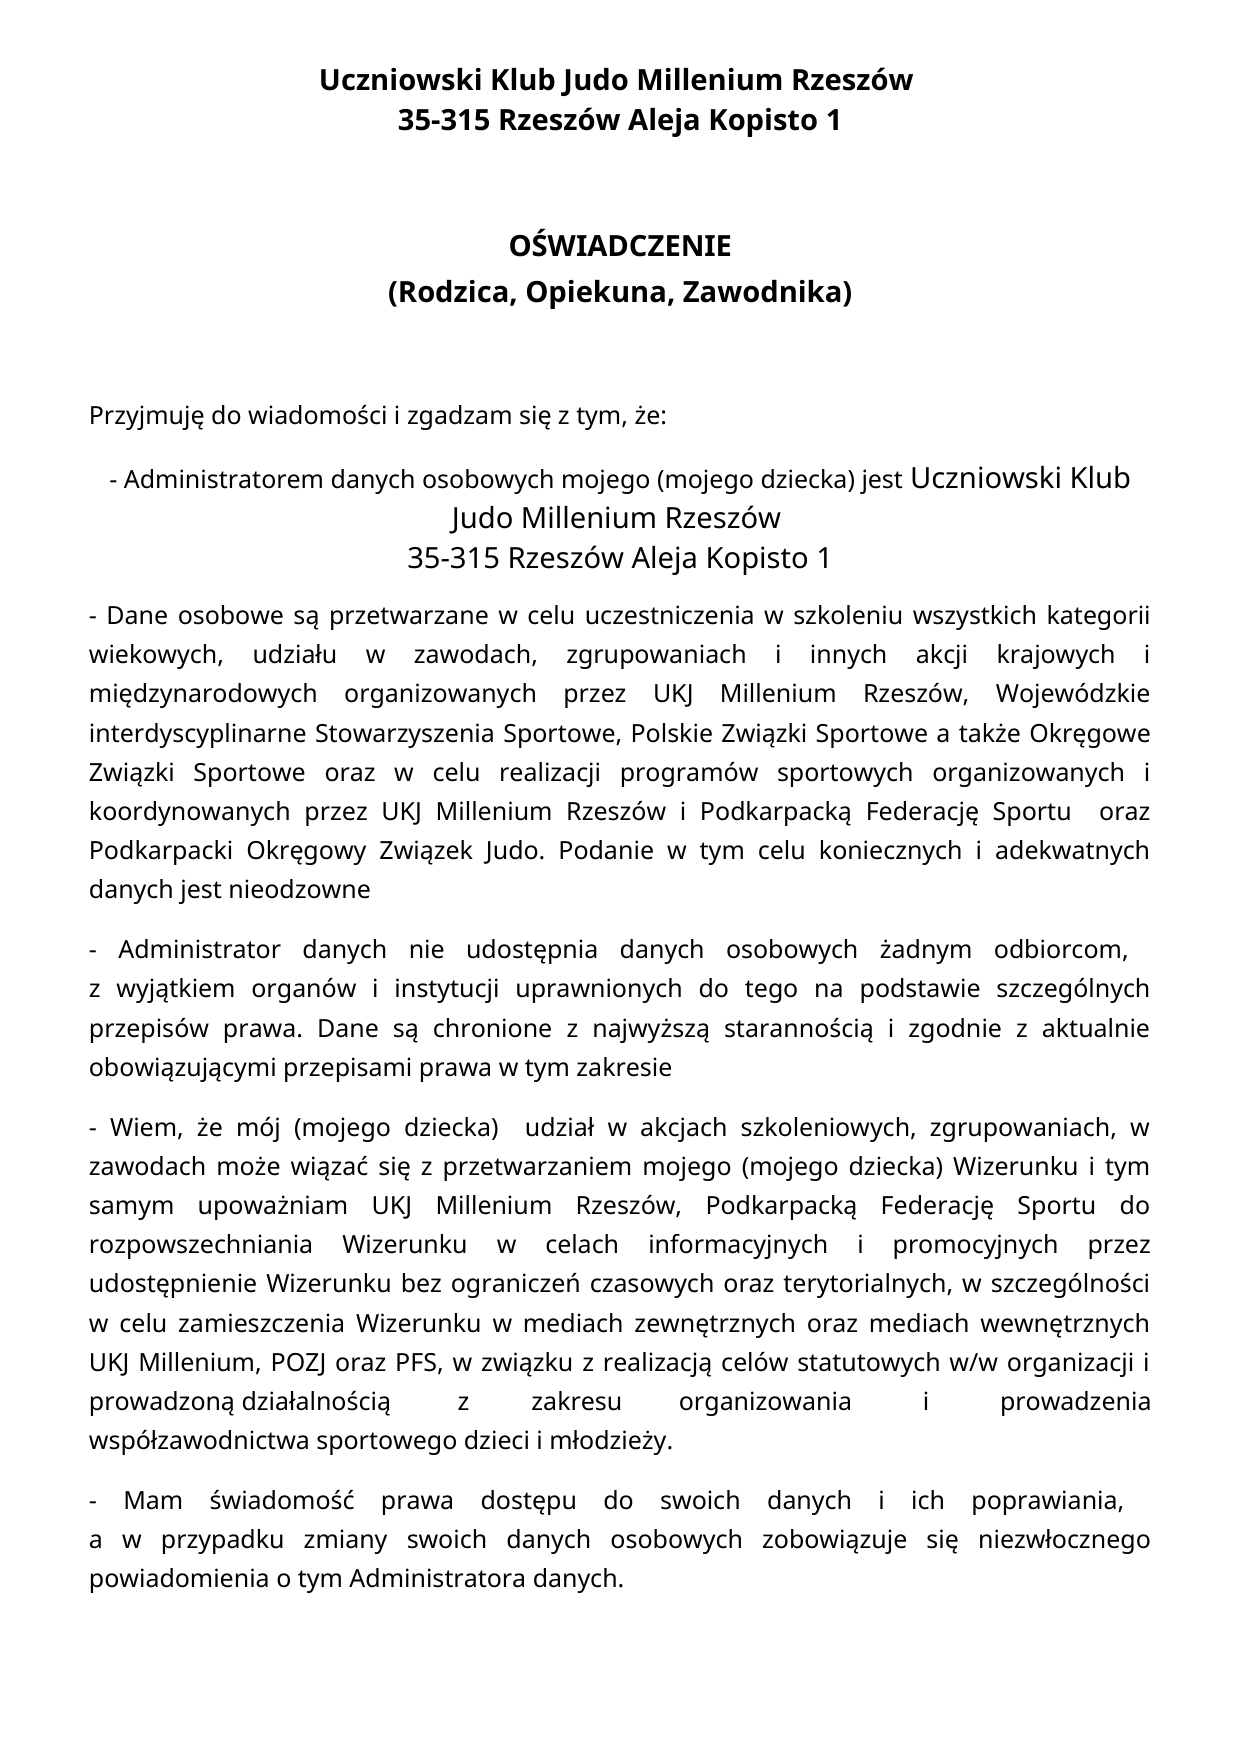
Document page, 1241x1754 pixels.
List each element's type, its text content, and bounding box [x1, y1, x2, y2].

text Przyjmuję do wiadomości i zgadzam się z tym, że: [89, 398, 1152, 432]
text - Dane osobowe są przetwarzane w celu uczestniczenia w szkoleniu wszystkich kategorii wiekowych, udziału w zawodach, zgrupowaniach i innych akcji krajowych i międzynarodowych organizowanych przez UKJ Millenium Rzeszów, Wojewódzkie interdyscyplinarne Stowarzyszenia Sportowe, Polskie Związki Sportowe a także Okręgowe Związki Sportowe oraz w celu realizacji programów sportowych organizowanych i koordynowanych przez UKJ Millenium Rzeszów i Podkarpacką Federację Sportu oraz Podkarpacki Okręgowy Związek Judo. Podanie w tym celu koniecznych i adekwatnych danych jest nieodzowne [89, 598, 1152, 906]
text - Mam świadomość prawa dostępu do swoich danych i ich poprawiania, a w przypadku zmiany swoich danych osobowych zobowiązuje się niezwłocznego powiadomienia o tym Administratora danych. [89, 1483, 1152, 1595]
text - Wiem, że mój (mojego dziecka) udział w akcjach szkoleniowych, zgrupowaniach, w zawodach może wiązać się z przetwarzaniem mojego (mojego dziecka) Wizerunku i tym samym upoważniam UKJ Millenium Rzeszów, Podkarpacką Federację Sportu do rozpowszechniania Wizerunku w celach informacyjnych i promocyjnych przez udostępnienie Wizerunku bez ograniczeń czasowych oraz terytorialnych, w szczególności w celu zamieszczenia Wizerunku w mediach zewnętrznych oraz mediach wewnętrznych UKJ Millenium, POZJ oraz PFS, w związku z realizacją celów statutowych w/w organizacji i prowadzoną działalnością z zakresu organizowania i prowadzenia współzawodnictwa sportowego dzieci i młodzieży. [89, 1109, 1152, 1457]
text Uczniowski Klub Judo Millenium Rzeszów 35-315 Rzeszów Aleja Kopisto 1 [89, 59, 1152, 138]
text - Administratorem danych osobowych mojego (mojego dziecka) jest Uczniowski Klub Judo Millenium Rzeszów 35-315 Rzeszów Aleja Kopisto 1 [89, 458, 1152, 577]
text - Administrator danych nie udostępnia danych osobowych żadnym odbiorcom, z wyjątkiem organów i instytucji uprawnionych do tego na podstawie szczególnych przepisów prawa. Dane są chronione z najwyższą starannością i zgodnie z aktualnie obowiązującymi przepisami prawa w tym zakresie [89, 932, 1152, 1083]
text OŚWIADCZENIE (Rodzica, Opiekuna, Zawodnika) [89, 226, 1152, 311]
